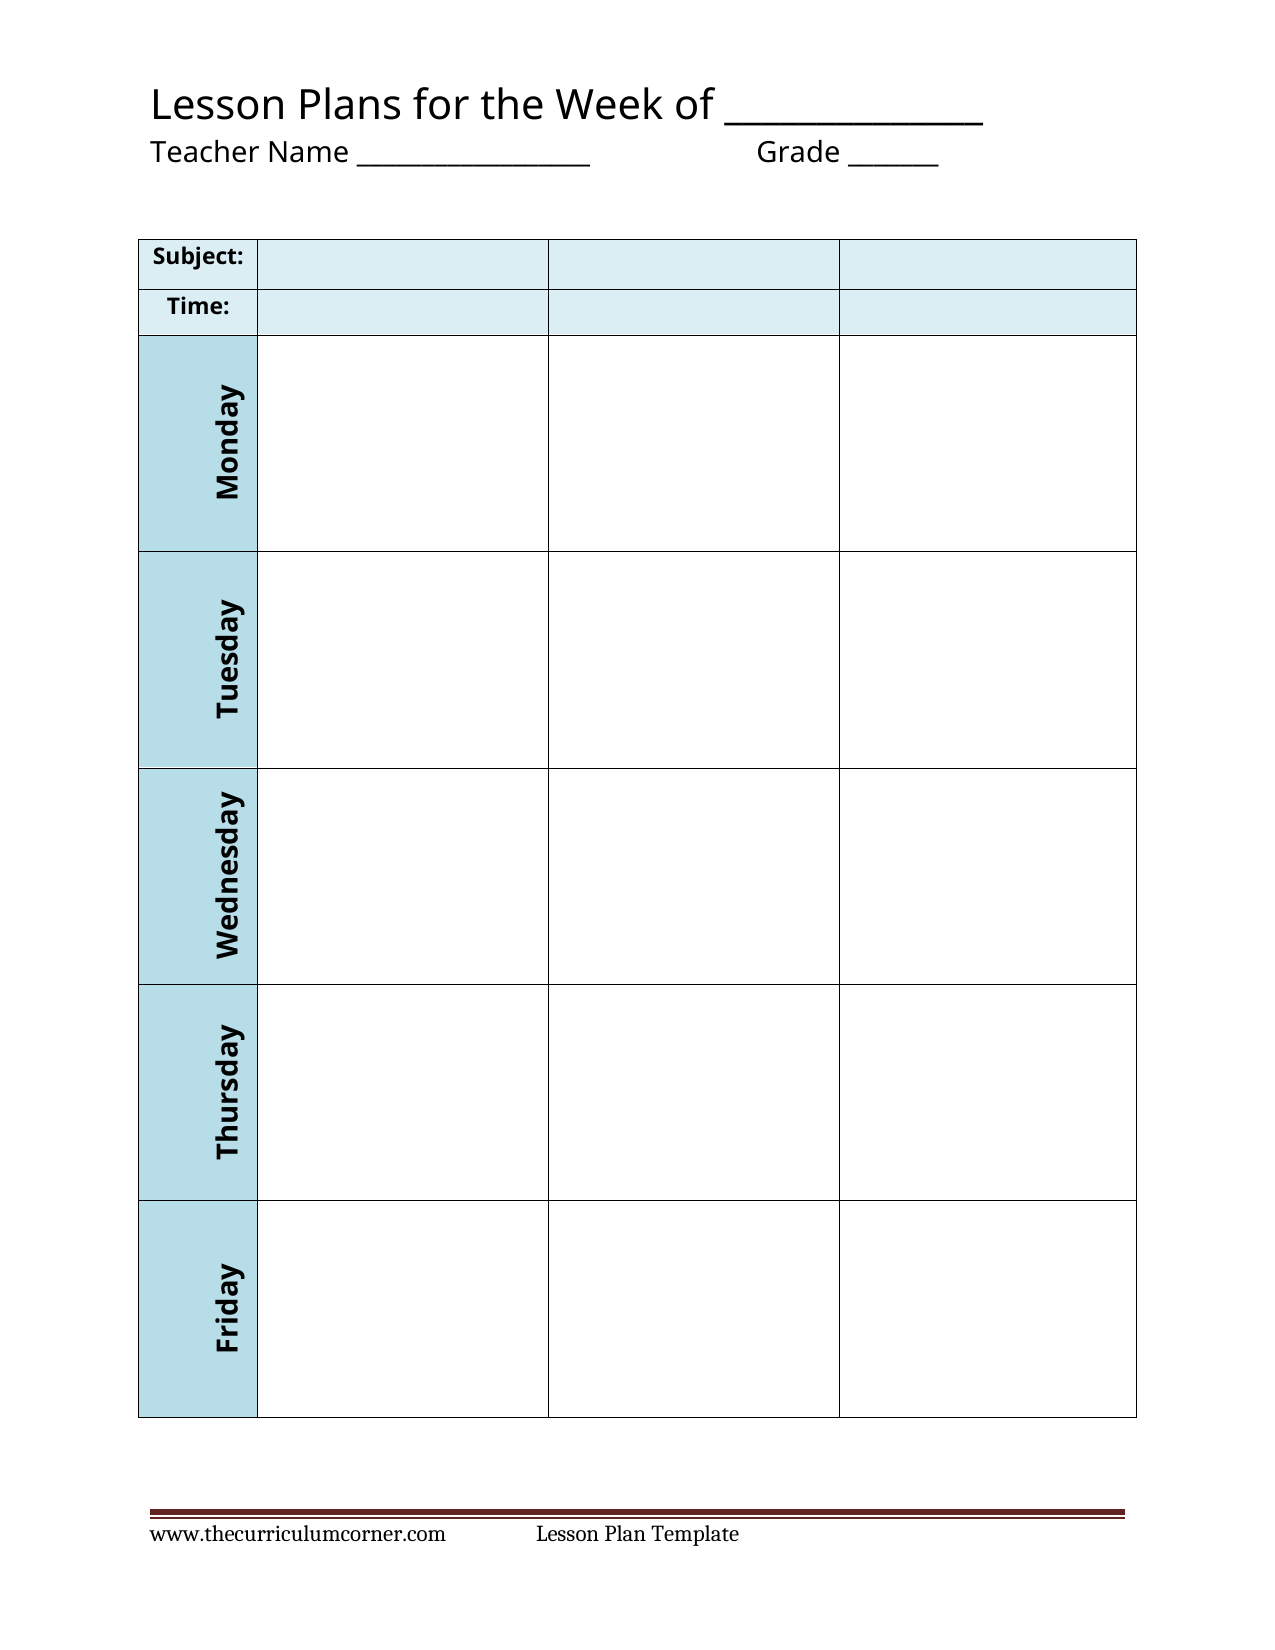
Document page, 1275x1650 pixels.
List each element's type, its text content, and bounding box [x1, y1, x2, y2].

table_cell Wednesday [139, 769, 257, 984]
table_cell [549, 1201, 839, 1417]
table_cell [258, 290, 548, 334]
table_cell [549, 552, 839, 767]
table_cell [840, 985, 1136, 1200]
table_cell Monday [139, 336, 257, 551]
table_header Subject: [139, 240, 257, 289]
table_cell [549, 290, 839, 334]
table_cell [549, 769, 839, 984]
table_cell Thursday [139, 985, 257, 1200]
table_cell [258, 552, 548, 767]
table_cell [549, 985, 839, 1200]
table_cell [258, 985, 548, 1200]
table_cell Time: [139, 290, 257, 334]
table_cell [258, 769, 548, 984]
table_header [258, 240, 548, 289]
table_cell [840, 290, 1136, 334]
table_cell [549, 336, 839, 551]
table_header [549, 240, 839, 289]
table_cell [258, 1201, 548, 1417]
table_cell Friday [139, 1201, 257, 1417]
table_cell [840, 1201, 1136, 1417]
table_cell [840, 336, 1136, 551]
table_header [840, 240, 1136, 289]
table_cell [258, 336, 548, 551]
table_cell [840, 769, 1136, 984]
table_cell Tuesday [139, 552, 257, 767]
table_cell [840, 552, 1136, 767]
